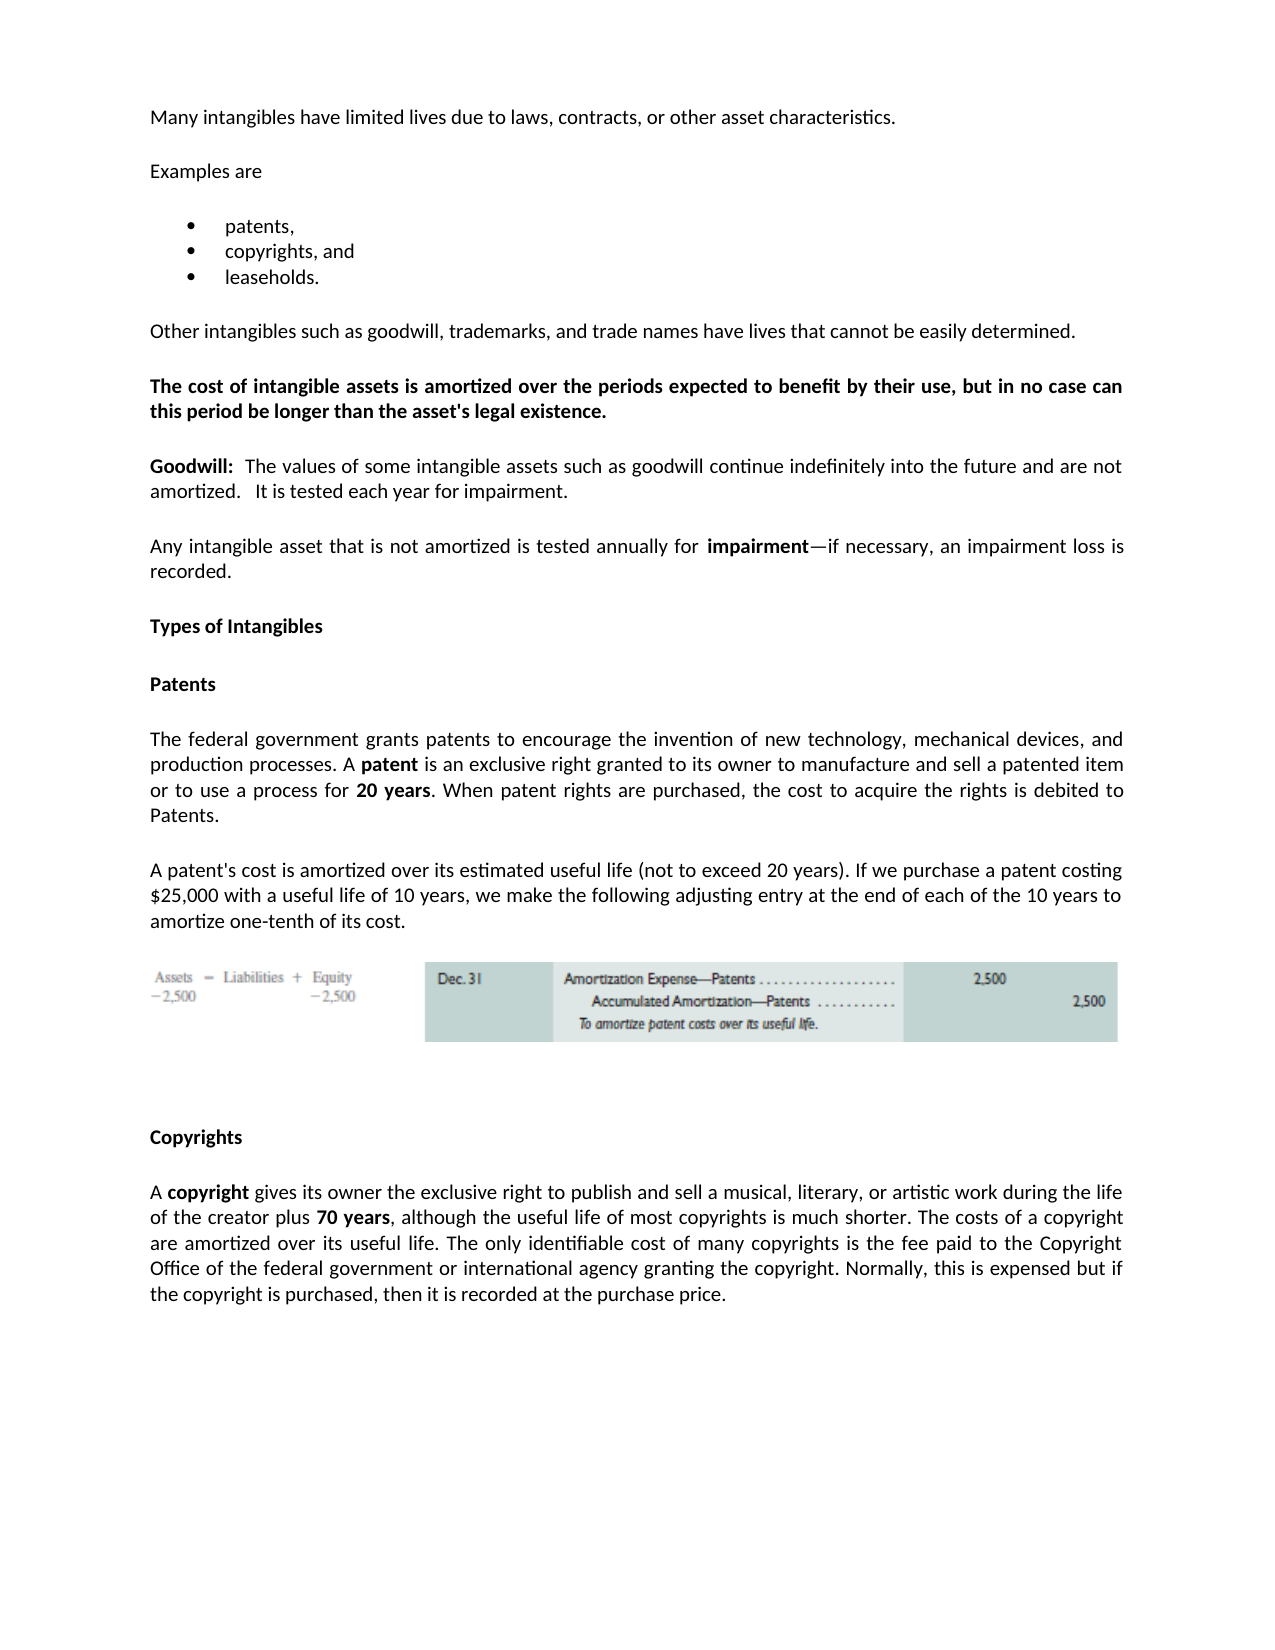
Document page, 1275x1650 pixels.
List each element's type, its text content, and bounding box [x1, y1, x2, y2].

text Goodwill: The values of some intangible assets such as goodwill continue indefinitely into the future and are not amortized. It is tested each year for impairment. [150, 512, 1125, 562]
list patents, [187, 213, 1125, 239]
text Patents [150, 730, 1125, 755]
text Many intangibles have limited lives due to laws, contracts, or other asset characteristics. [150, 104, 1125, 129]
text Types of Intangibles [150, 672, 1125, 697]
text The cost of intangible assets is amortized over the periods expected to benefit by their use, but in no case can this period be longer than the asset's legal existence. [150, 432, 1125, 482]
text Copyrights [150, 1183, 1125, 1208]
text A copyright gives its owner the exclusive right to publish and sell a musical, literary, or artistic work during the life of the creator plus 70 years, although the useful life of most copyrights is much shorter. The costs of a copyright are amortized over its useful life. The only identifiable cost of many copyrights is the fee paid to the Copyright Office of the federal government or international agency granting the copyright. Normally, this is expensed but if the copyright is purchased, then it is recorded at the purchase price. [150, 1237, 1125, 1364]
picture [150, 1020, 1118, 1100]
text Other intangibles such as goodwill, trademarks, and trade names have lives that cannot be easily determined. [150, 377, 1125, 402]
list leaseholds. [187, 322, 1125, 348]
text Any intangible asset that is not amortized is tested annually for impairment—if necessary, an impairment loss is recorded. [150, 592, 1125, 642]
text The federal government grants patents to encourage the invention of new technology, mechanical devices, and production processes. A patent is an exclusive right granted to its owner to manufacture and sell a patented item or to use a process for 20 years. When patent rights are purchased, the cost to acquire the rights is debited to Patents. [150, 784, 1125, 886]
list copyrights, and [187, 268, 1125, 293]
text A patent's cost is amortized over its estimated useful life (not to exceed 20 years). If we purchase a patent costing $25,000 with a useful life of 10 years, we make the following adjusting entry at the end of each of the 10 years to amortize one-tenth of its cost. [150, 915, 1125, 992]
text Examples are [150, 159, 1125, 184]
